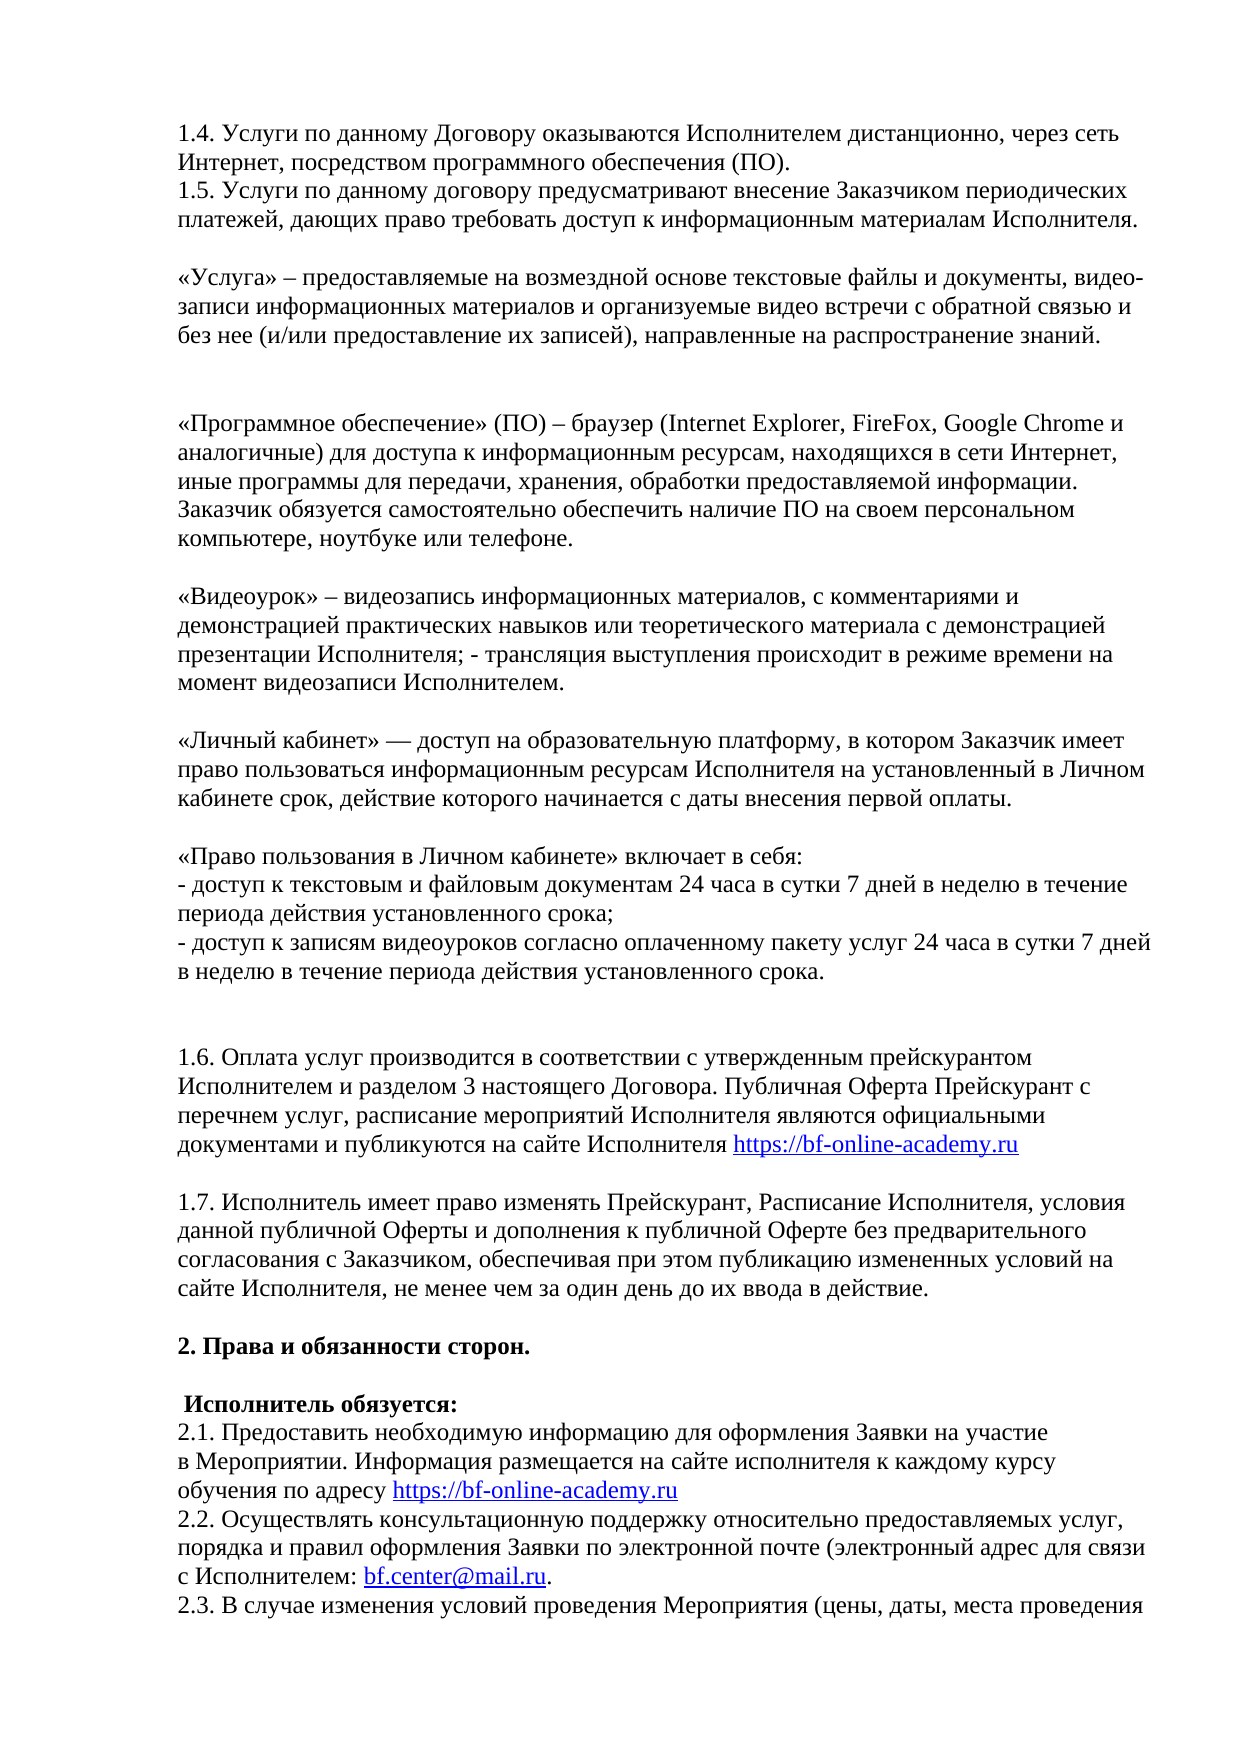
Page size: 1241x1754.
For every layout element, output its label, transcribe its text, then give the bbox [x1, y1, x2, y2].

text «Программное обеспечение» (ПО) – браузер (Internet Explorer, FireFox, Google Chrome и аналогичные) для доступа к информационным ресурсам, находящихся в сети Интернет, иные программы для передачи, хранения, обработки предоставляемой информации. Заказчик обязуется самостоятельно обеспечить наличие ПО на своем персональном компьютере, ноутбуке или телефоне. [177, 408, 1152, 552]
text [177, 1389, 1152, 1619]
text 1.4. Услуги по данному Договору оказываются Исполнителем дистанционно, через сеть Интернет, посредством программного обеспечения (ПО). 1.5. Услуги по данному договору предусматривают внесение Заказчиком периодических платежей, дающих право требовать доступ к информационным материалам Исполнителя. [177, 118, 1152, 233]
text «Видеоурок» – видеозапись информационных материалов, с комментариями и демонстрацией практических навыков или теоретического материала с демонстрацией презентации Исполнителя; - трансляция выступления происходит в режиме времени на момент видеозаписи Исполнителем. [177, 581, 1152, 696]
text «Услуга» – предоставляемые на возмездной основе текстовые файлы и документы, видео- записи информационных материалов и организуемые видео встречи с обратной связью и без нее (и/или предоставление их записей), направленные на распространение знаний. [177, 262, 1152, 379]
text «Личный кабинет» — доступ на образовательную платформу, в котором Заказчик имеет право пользоваться информационным ресурсам Исполнителя на установленный в Личном кабинете срок, действие которого начинается с даты внесения первой оплаты. [177, 725, 1152, 812]
text «Право пользования в Личном кабинете» включает в себя: - доступ к текстовым и файловым документам 24 часа в сутки 7 дней в неделю в течение периода действия установленного срока; - доступ к записям видеоуроков согласно оплаченному пакету услуг 24 часа в сутки 7 дней в неделю в течение периода действия установленного срока. [177, 841, 1152, 984]
text 1.6. Оплата услуг производится в соответствии с утвержденным прейскурантом Исполнителем и разделом 3 настоящего Договора. Публичная Оферта Прейскурант с перечнем услуг, расписание мероприятий Исполнителя являются официальными документами и публикуются на сайте Исполнителя https://bf-online-academy.ru [177, 1014, 1152, 1157]
text 1.7. Исполнитель имеет право изменять Прейскурант, Расписание Исполнителя, условия данной публичной Оферты и дополнения к публичной Оферте без предварительного согласования с Заказчиком, обеспечивая при этом публикацию измененных условий на сайте Исполнителя, не менее чем за один день до их ввода в действие. [177, 1187, 1152, 1302]
text 2. Права и обязанности сторон. [177, 1331, 1152, 1359]
